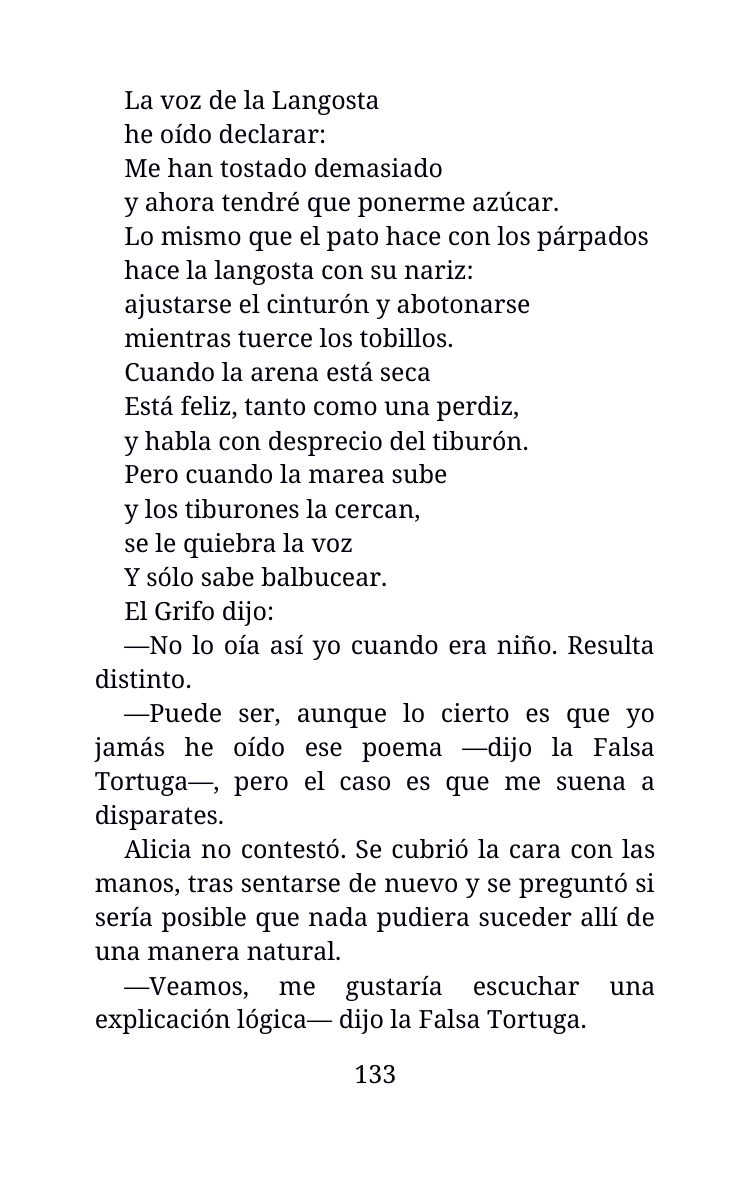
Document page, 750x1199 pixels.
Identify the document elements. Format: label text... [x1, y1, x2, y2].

text he oído declarar: [94, 117, 656, 151]
text —Veamos, me gustaría escuchar una explicación lógica— dijo la Falsa Tortuga. [94, 968, 656, 1036]
text —Puede ser, aunque lo cierto es que yo jamás he oído ese poema —dijo la Falsa Tortuga—, pero el caso es que me suena a disparates. [94, 696, 656, 832]
text Pero cuando la marea sube [94, 457, 656, 491]
text se le quiebra la voz [94, 525, 656, 559]
text —No lo oía así yo cuando era niño. Resulta distinto. [94, 627, 656, 696]
text y ahora tendré que ponerme azúcar. [94, 185, 656, 219]
text hace la langosta con su nariz: [94, 253, 656, 287]
text Y sólo sabe balbucear. [94, 559, 656, 593]
text Lo mismo que el pato hace con los párpados [94, 219, 656, 253]
text ajustarse el cinturón y abotonarse [94, 287, 656, 321]
text La voz de la Langosta [94, 82, 656, 117]
text y los tiburones la cercan, [94, 491, 656, 525]
text Está feliz, tanto como una perdiz, [94, 389, 656, 423]
text Alicia no contestó. Se cubrió la cara con las manos, tras sentarse de nuevo y se preguntó si sería posible que nada pudiera suceder allí de una manera natural. [94, 832, 656, 968]
text mientras tuerce los tobillos. [94, 321, 656, 355]
text El Grifo dijo: [94, 593, 656, 627]
text y habla con desprecio del tiburón. [94, 423, 656, 457]
text Me han tostado demasiado [94, 151, 656, 185]
text Cuando la arena está seca [94, 355, 656, 389]
